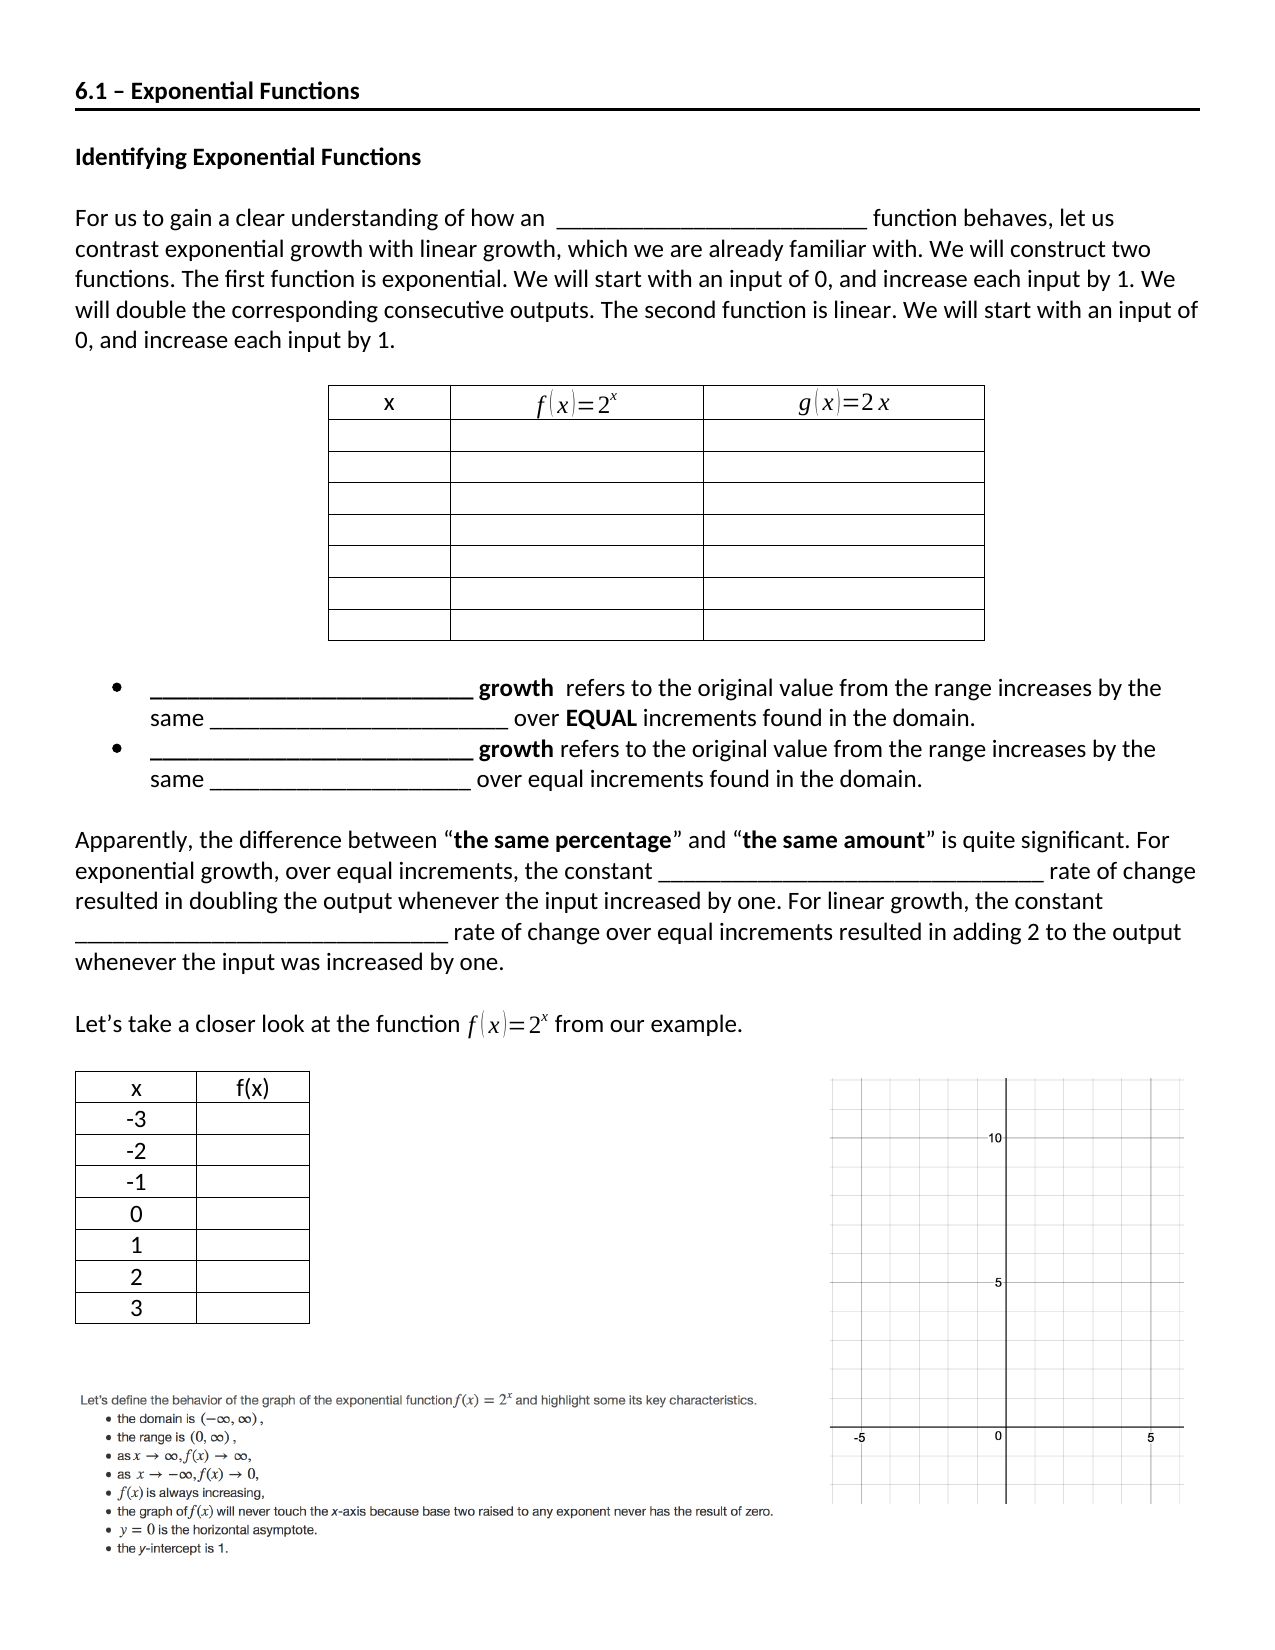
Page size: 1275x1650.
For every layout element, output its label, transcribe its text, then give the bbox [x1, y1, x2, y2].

table_cell [451, 610, 703, 640]
table_cell [197, 1261, 309, 1292]
table_cell [451, 546, 703, 577]
table_cell [704, 452, 984, 482]
table_cell [329, 578, 450, 608]
table_cell [197, 1135, 309, 1165]
text For us to gain a clear understanding of how an _________________________ function behaves, let us contrast exponential growth with linear growth, which we are already familiar with. We will construct two functions. The first function is exponential. We will start with an input of 0, and increase each input by 1. We will double the corresponding consecutive outputs. The second function is linear. We will start with an input of 0, and increase each input by 1. [75, 202, 1200, 355]
table_cell [451, 578, 703, 608]
table_cell [704, 515, 984, 545]
table_cell [197, 1103, 309, 1134]
table_cell 2 [76, 1261, 196, 1292]
table_cell [704, 610, 984, 640]
table_cell [329, 515, 450, 545]
table_cell -3 [76, 1103, 196, 1134]
table_cell -2 [76, 1135, 196, 1165]
picture [829, 1078, 1184, 1504]
text Identifying Exponential Functions [75, 141, 1200, 172]
table_header [704, 386, 984, 419]
table_cell [197, 1166, 309, 1197]
table_cell 1 [76, 1230, 196, 1260]
table_cell [704, 546, 984, 577]
picture [75, 1385, 775, 1559]
text Let’s take a closer look at the function from our example. [75, 1007, 1200, 1040]
table_cell [451, 515, 703, 545]
table_cell [329, 610, 450, 640]
table_header [451, 386, 703, 419]
table_cell -1 [76, 1166, 196, 1197]
list __________________________ growth refers to the original value from the range increases by the same _____________________ over equal increments found in the domain. [112, 733, 1200, 794]
table_cell 3 [76, 1293, 196, 1323]
table_cell [451, 452, 703, 482]
table_header x [329, 386, 450, 419]
table_cell [451, 420, 703, 451]
table_cell [329, 483, 450, 514]
list __________________________ growth refers to the original value from the range increases by the same ________________________ over EQUAL increments found in the domain. [112, 672, 1200, 733]
table_cell [451, 483, 703, 514]
table_cell [197, 1230, 309, 1260]
table_header f(x) [197, 1072, 309, 1102]
text Apparently, the difference between “the same percentage” and “the same amount” is quite significant. For exponential growth, over equal increments, the constant _______________________________ rate of change resulted in doubling the output whenever the input increased by one. For linear growth, the constant ______________________________ rate of change over equal increments resulted in adding 2 to the output whenever the input was increased by one. [75, 824, 1200, 977]
table_header x [76, 1072, 196, 1102]
table_cell [329, 452, 450, 482]
table_cell 0 [76, 1198, 196, 1228]
table_cell [197, 1198, 309, 1228]
table_cell [704, 578, 984, 608]
text 6.1 – Exponential Functions [75, 75, 1200, 108]
table_cell [329, 546, 450, 577]
table_cell [704, 420, 984, 451]
table_cell [197, 1293, 309, 1323]
table_cell [329, 420, 450, 451]
table_cell [704, 483, 984, 514]
